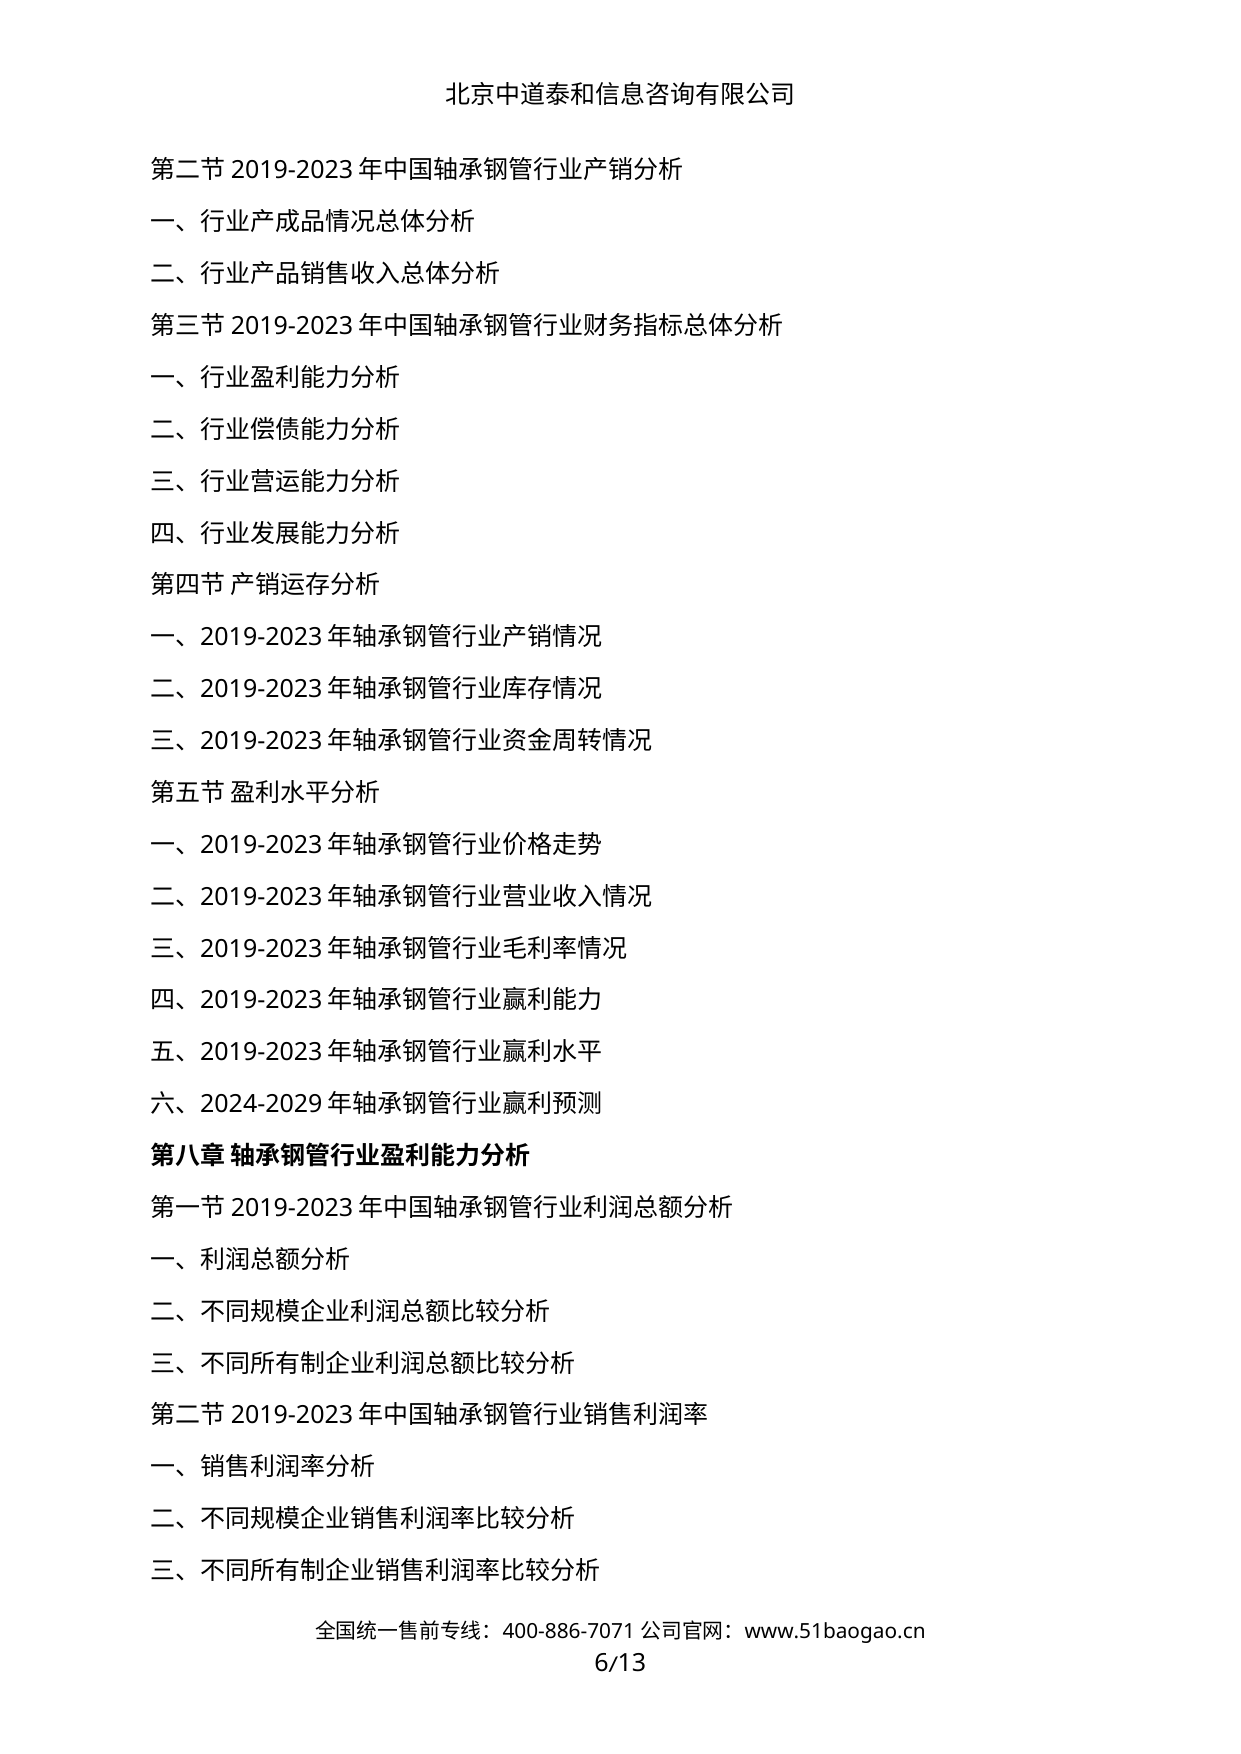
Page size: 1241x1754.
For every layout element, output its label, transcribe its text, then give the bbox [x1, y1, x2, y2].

text 第五节 盈利水平分析 [150, 772, 1090, 809]
text 一、2019-2023年轴承钢管行业价格走势 [150, 824, 1090, 861]
text 一、2019-2023年轴承钢管行业产销情况 [150, 617, 1090, 653]
text 第三节 2019-2023年中国轴承钢管行业财务指标总体分析 [150, 306, 1090, 342]
text 三、2019-2023年轴承钢管行业毛利率情况 [150, 928, 1090, 964]
text 四、2019-2023年轴承钢管行业赢利能力 [150, 980, 1090, 1016]
text 二、行业产品销售收入总体分析 [150, 254, 1090, 290]
text 六、2024-2029年轴承钢管行业赢利预测 [150, 1084, 1090, 1120]
text 二、不同规模企业利润总额比较分析 [150, 1291, 1090, 1327]
text 五、2019-2023年轴承钢管行业赢利水平 [150, 1032, 1090, 1068]
text 第二节 2019-2023年中国轴承钢管行业产销分析 [150, 150, 1090, 186]
text 一、销售利润率分析 [150, 1447, 1090, 1483]
text 一、利润总额分析 [150, 1239, 1090, 1276]
text 二、2019-2023年轴承钢管行业营业收入情况 [150, 876, 1090, 912]
text 二、不同规模企业销售利润率比较分析 [150, 1499, 1090, 1535]
text 三、2019-2023年轴承钢管行业资金周转情况 [150, 721, 1090, 757]
text 第二节 2019-2023年中国轴承钢管行业销售利润率 [150, 1395, 1090, 1431]
text 二、2019-2023年轴承钢管行业库存情况 [150, 669, 1090, 705]
text 一、行业产成品情况总体分析 [150, 202, 1090, 238]
text 第四节 产销运存分析 [150, 565, 1090, 601]
text 二、行业偿债能力分析 [150, 409, 1090, 446]
text 三、不同所有制企业利润总额比较分析 [150, 1343, 1090, 1379]
text 第八章 轴承钢管行业盈利能力分析 [150, 1136, 1090, 1172]
text 四、行业发展能力分析 [150, 513, 1090, 549]
text 三、行业营运能力分析 [150, 461, 1090, 497]
text 一、行业盈利能力分析 [150, 357, 1090, 394]
text 三、不同所有制企业销售利润率比较分析 [150, 1551, 1090, 1587]
text 第一节 2019-2023年中国轴承钢管行业利润总额分析 [150, 1187, 1090, 1224]
